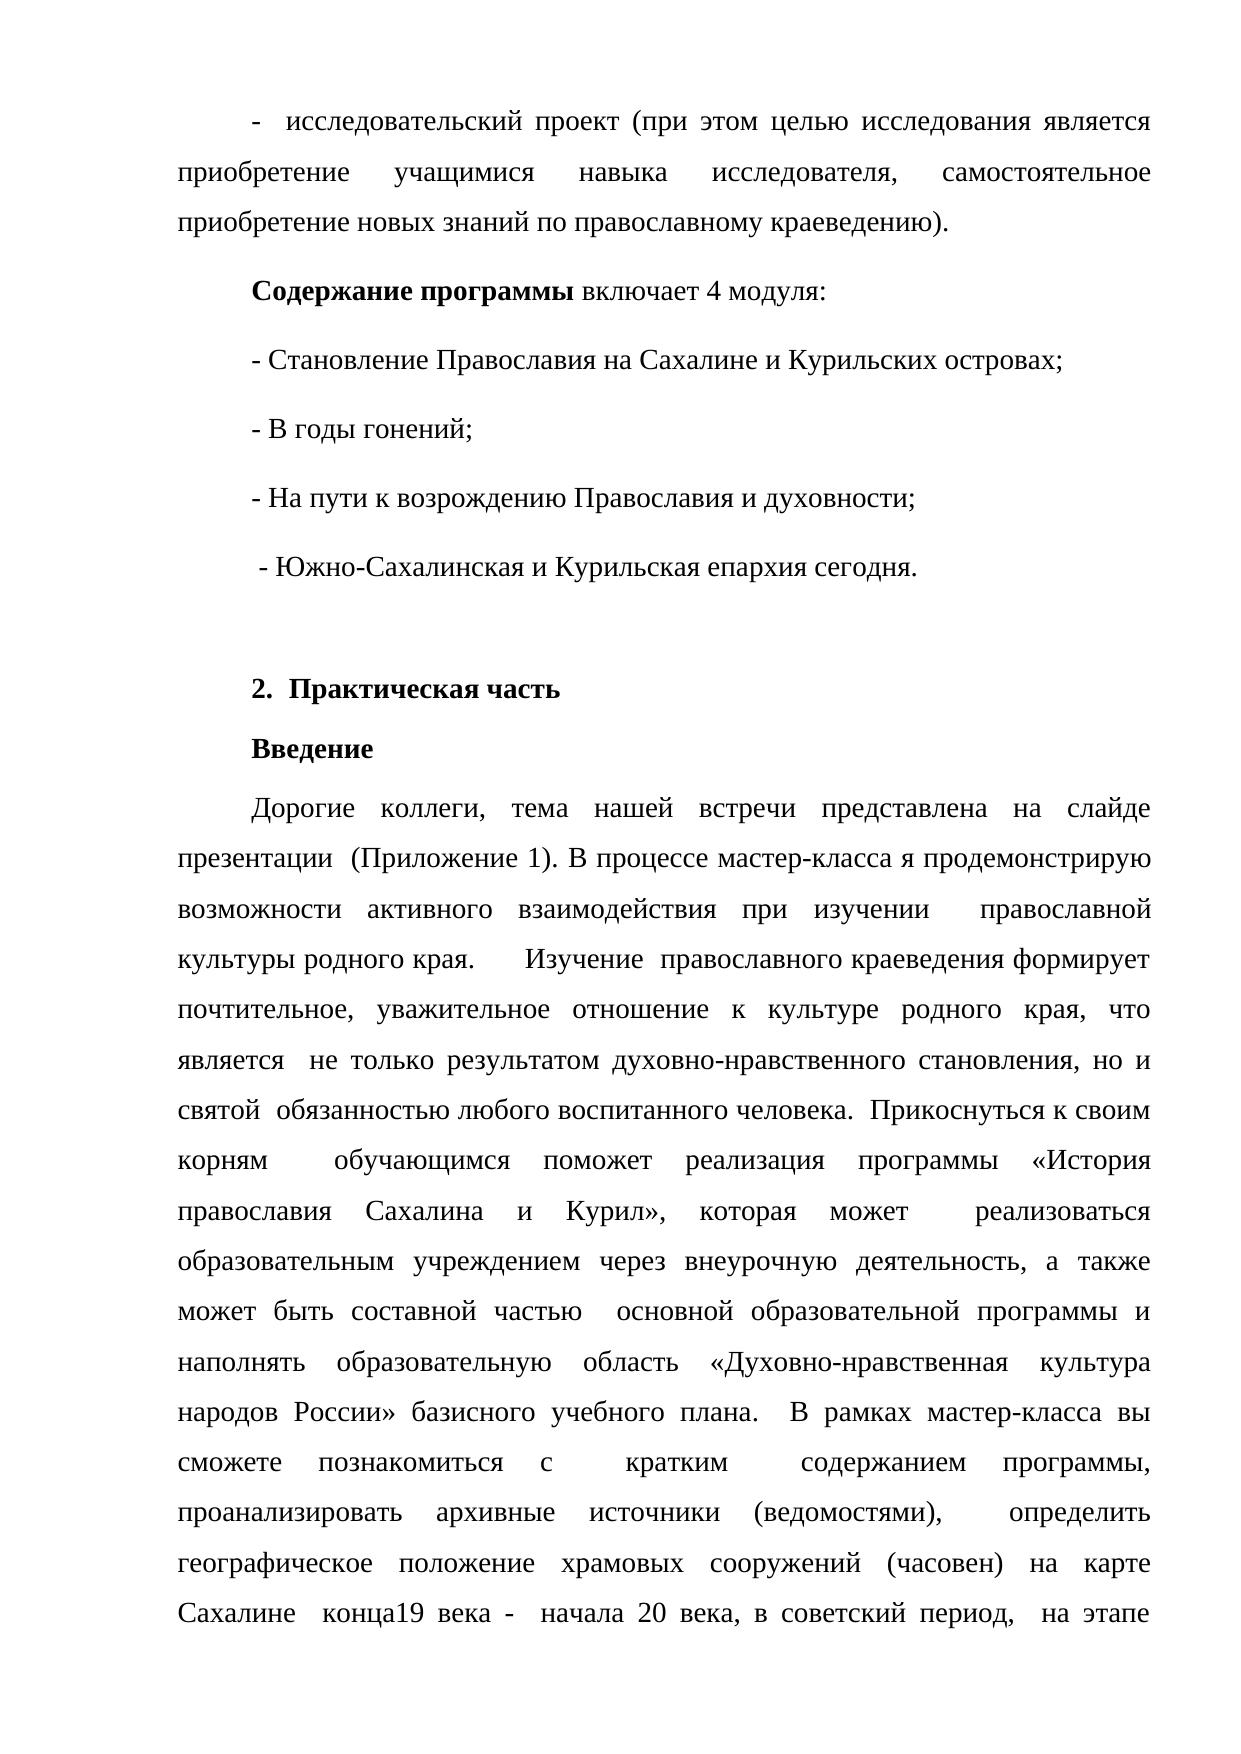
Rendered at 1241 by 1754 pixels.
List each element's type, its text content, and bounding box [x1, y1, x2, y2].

text - исследовательский проект (при этом целью исследования является приобретение учащимися навыка исследователя, самостоятельное приобретение новых знаний по православному краеведению). [177, 103, 1152, 238]
text - Южно-Сахалинская и Курильская епархия сегодня. [177, 549, 1152, 583]
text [177, 790, 1152, 1629]
text Введение [177, 731, 1152, 764]
text - Становление Православия на Сахалине и Курильских островах; [177, 342, 1152, 376]
text - В годы гонений; [177, 411, 1152, 445]
text Содержание программы включает 4 модуля: [177, 273, 1152, 307]
list Практическая часть [251, 671, 1152, 705]
text - На пути к возрождению Православия и духовности; [177, 480, 1152, 514]
